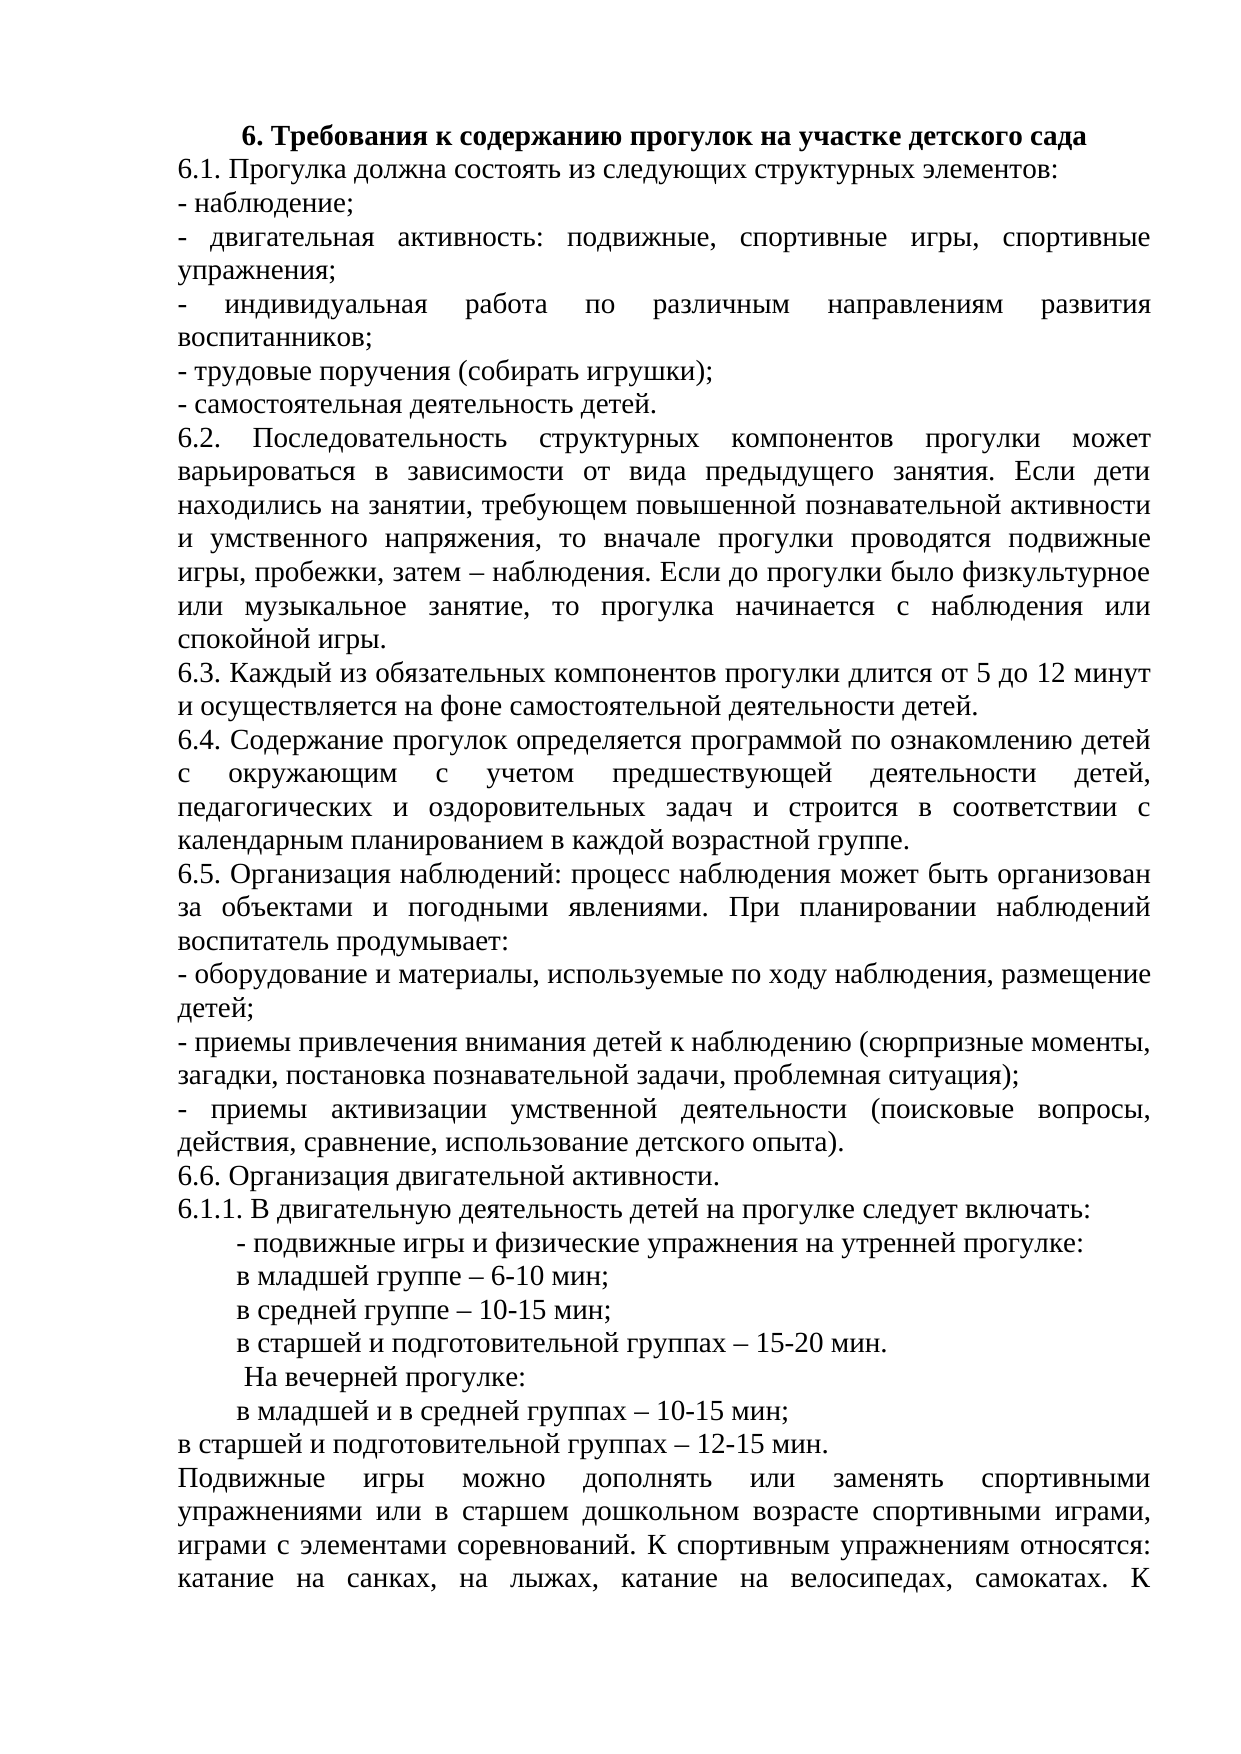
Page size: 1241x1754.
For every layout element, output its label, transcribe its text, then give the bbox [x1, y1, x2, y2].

text - самостоятельная деятельность детей. [177, 386, 1152, 420]
text 6.2. Последовательность структурных компонентов прогулки может варьироваться в зависимости от вида предыдущего занятия. Если дети находились на занятии, требующем повышенной познавательной активности и умственного напряжения, то вначале прогулки проводятся подвижные игры, пробежки, затем – наблюдения. Если до прогулки было физкультурное или музыкальное занятие, то прогулка начинается с наблюдения или спокойной игры. [177, 420, 1152, 655]
text 6.5. Организация наблюдений: процесс наблюдения может быть организован за объектами и погодными явлениями. При планировании наблюдений воспитатель продумывает: [177, 856, 1152, 957]
text - двигательная активность: подвижные, спортивные игры, спортивные упражнения; [177, 219, 1152, 286]
text в средней группе – 10-15 мин; [177, 1292, 1152, 1326]
text - трудовые поручения (собирать игрушки); [177, 353, 1152, 386]
text в младшей группе – 6-10 мин; [177, 1258, 1152, 1292]
text в старшей и подготовительной группах – 12-15 мин. [177, 1426, 1152, 1460]
text в старшей и подготовительной группах – 15-20 мин. [177, 1326, 1152, 1359]
text - оборудование и материалы, используемые по ходу наблюдения, размещение детей; [177, 957, 1152, 1024]
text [177, 1460, 1152, 1594]
text 6. Требования к содержанию прогулок на участке детского сада [177, 118, 1152, 152]
text 6.1.1. В двигательную деятельность детей на прогулке следует включать: [177, 1191, 1152, 1225]
text На вечерней прогулке: [177, 1359, 1152, 1393]
text 6.6. Организация двигательной активности. [177, 1158, 1152, 1191]
text - приемы привлечения внимания детей к наблюдению (сюрпризные моменты, загадки, постановка познавательной задачи, проблемная ситуация); [177, 1024, 1152, 1091]
text 6.3. Каждый из обязательных компонентов прогулки длится от 5 до 12 минут и осуществляется на фоне самостоятельной деятельности детей. [177, 655, 1152, 722]
text 6.4. Содержание прогулок определяется программой по ознакомлению детей с окружающим с учетом предшествующей деятельности детей, педагогических и оздоровительных задач и строится в соответствии с календарным планированием в каждой возрастной группе. [177, 722, 1152, 856]
text - индивидуальная работа по различным направлениям развития воспитанников; [177, 286, 1152, 353]
text в младшей и в средней группах – 10-15 мин; [177, 1393, 1152, 1426]
text - подвижные игры и физические упражнения на утренней прогулке: [177, 1225, 1152, 1258]
text 6.1. Прогулка должна состоять из следующих структурных элементов: [177, 152, 1152, 185]
text - наблюдение; [177, 185, 1152, 219]
text - приемы активизации умственной деятельности (поисковые вопросы, действия, сравнение, использование детского опыта). [177, 1091, 1152, 1158]
